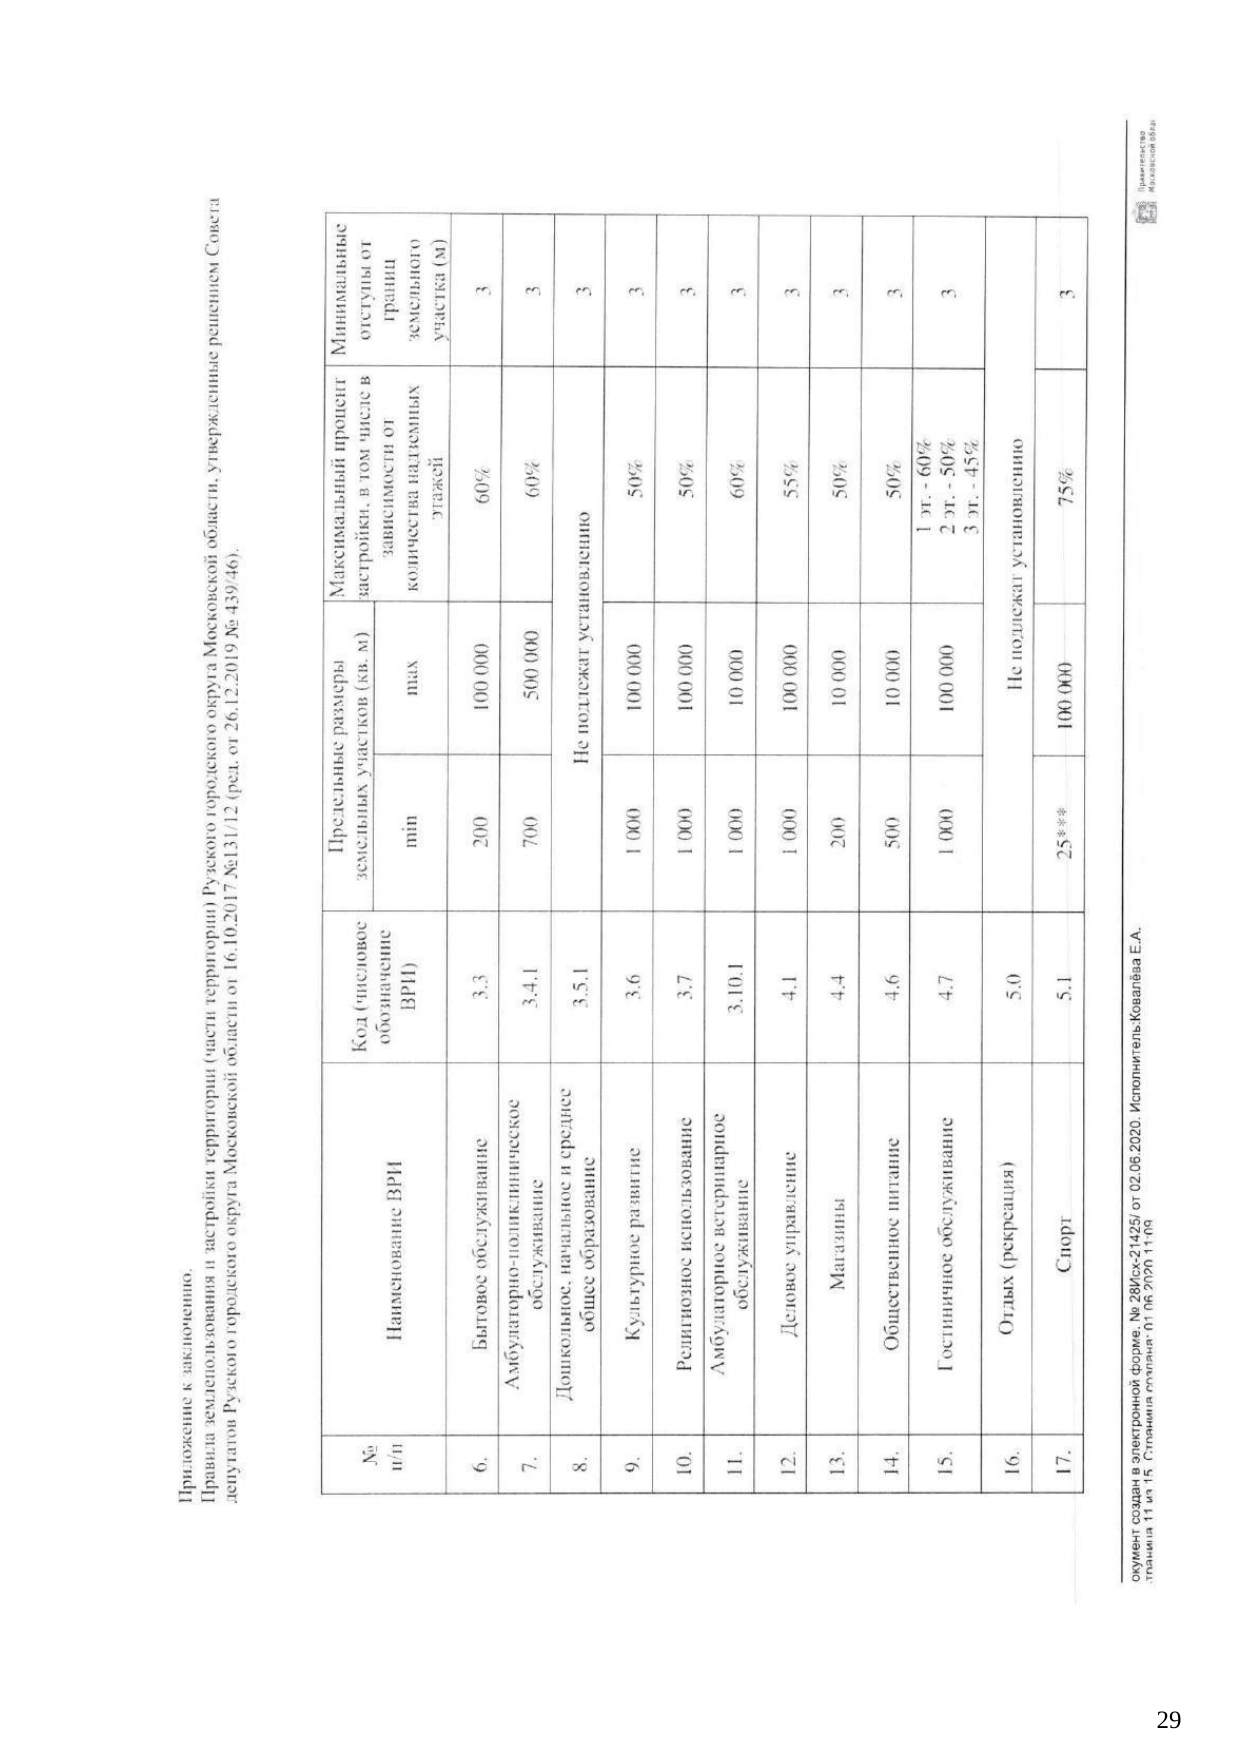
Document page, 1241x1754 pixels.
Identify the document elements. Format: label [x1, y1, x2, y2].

picture [103, 88, 1180, 1617]
